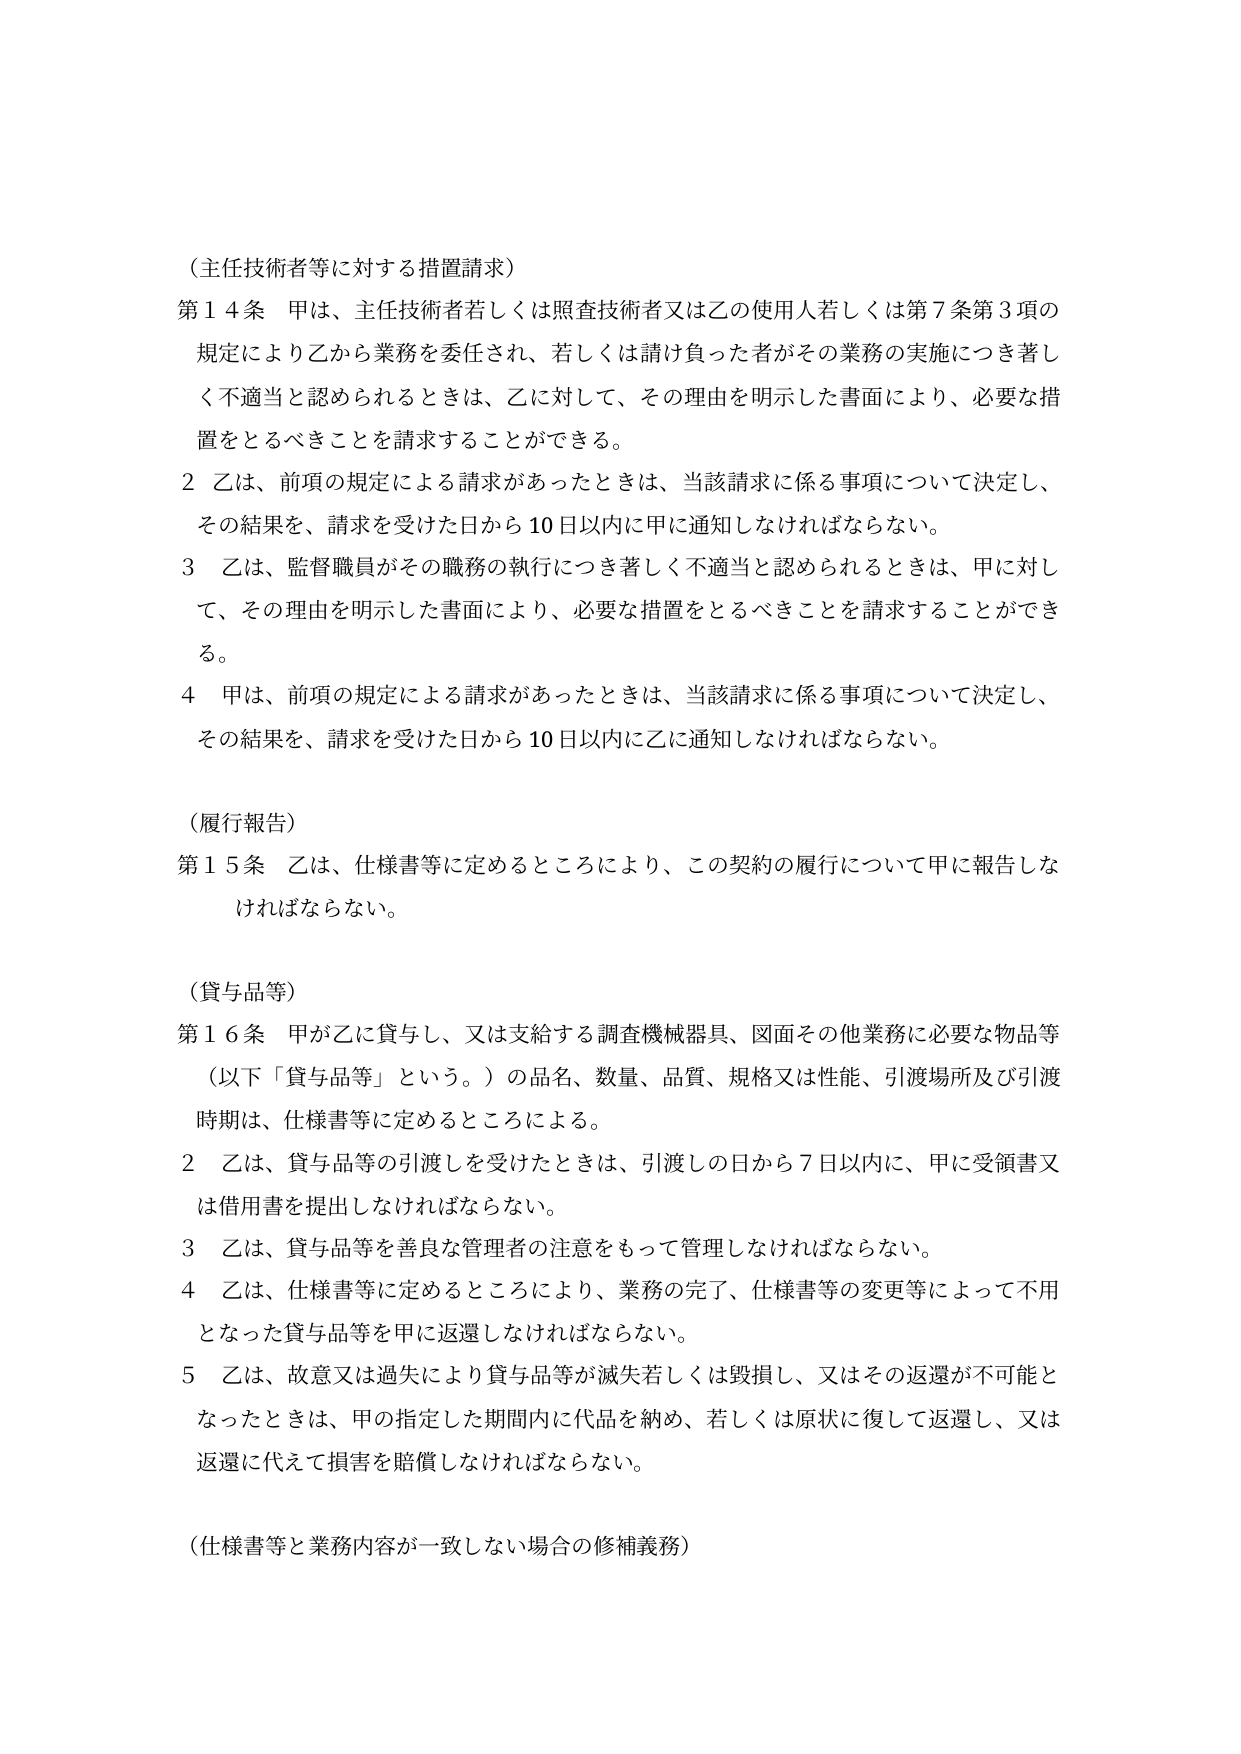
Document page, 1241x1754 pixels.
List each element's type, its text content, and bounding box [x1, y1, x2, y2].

text （仕様書等と業務内容が一致しない場合の修補義務） [177, 1526, 1063, 1563]
text ３ 乙は、貸与品等を善良な管理者の注意をもって管理しなければならない。 [177, 1228, 1063, 1266]
text ４ 甲は、前項の規定による請求があったときは、当該請求に係る事項について決定し、その結果を、請求を受けた日から10日以内に乙に通知しなければならない。 [177, 676, 1063, 756]
text （貸与品等） [177, 972, 1063, 1010]
text 第１５条 乙は、仕様書等に定めるところにより、この契約の履行について甲に報告しなければならない。 [177, 845, 1063, 926]
text 第１６条 甲が乙に貸与し、又は支給する調査機械器具、図面その他業務に必要な物品等（以下「貸与品等」という。）の品名、数量、品質、規格又は性能、引渡場所及び引渡時期は、仕様書等に定めるところによる。 [177, 1014, 1063, 1138]
text ２ 乙は、貸与品等の引渡しを受けたときは、引渡しの日から７日以内に、甲に受領書又は借用書を提出しなければならない。 [177, 1143, 1063, 1223]
text ５ 乙は、故意又は過失により貸与品等が滅失若しくは毀損し、又はその返還が不可能となったときは、甲の指定した期間内に代品を納め、若しくは原状に復して返還し、又は返還に代えて損害を賠償しなければならない。 [177, 1356, 1063, 1479]
text 第１４条 甲は、主任技術者若しくは照査技術者又は乙の使用人若しくは第７条第３項の規定により乙から業務を委任され、若しくは請け負った者がその業務の実施につき著しく不適当と認められるときは、乙に対して、その理由を明示した書面により、必要な措置をとるべきことを請求することができる。 [177, 290, 1063, 457]
text （主任技術者等に対する措置請求） [177, 248, 1063, 286]
text （履行報告） [177, 803, 1063, 840]
text ２ 乙は、前項の規定による請求があったときは、当該請求に係る事項について決定し、その結果を、請求を受けた日から10日以内に甲に通知しなければならない。 [177, 462, 1063, 543]
text ４ 乙は、仕様書等に定めるところにより、業務の完了、仕様書等の変更等によって不用となった貸与品等を甲に返還しなければならない。 [177, 1270, 1063, 1351]
text ３ 乙は、監督職員がその職務の執行につき著しく不適当と認められるときは、甲に対して、その理由を明示した書面により、必要な措置をとるべきことを請求することができる。 [177, 547, 1063, 671]
